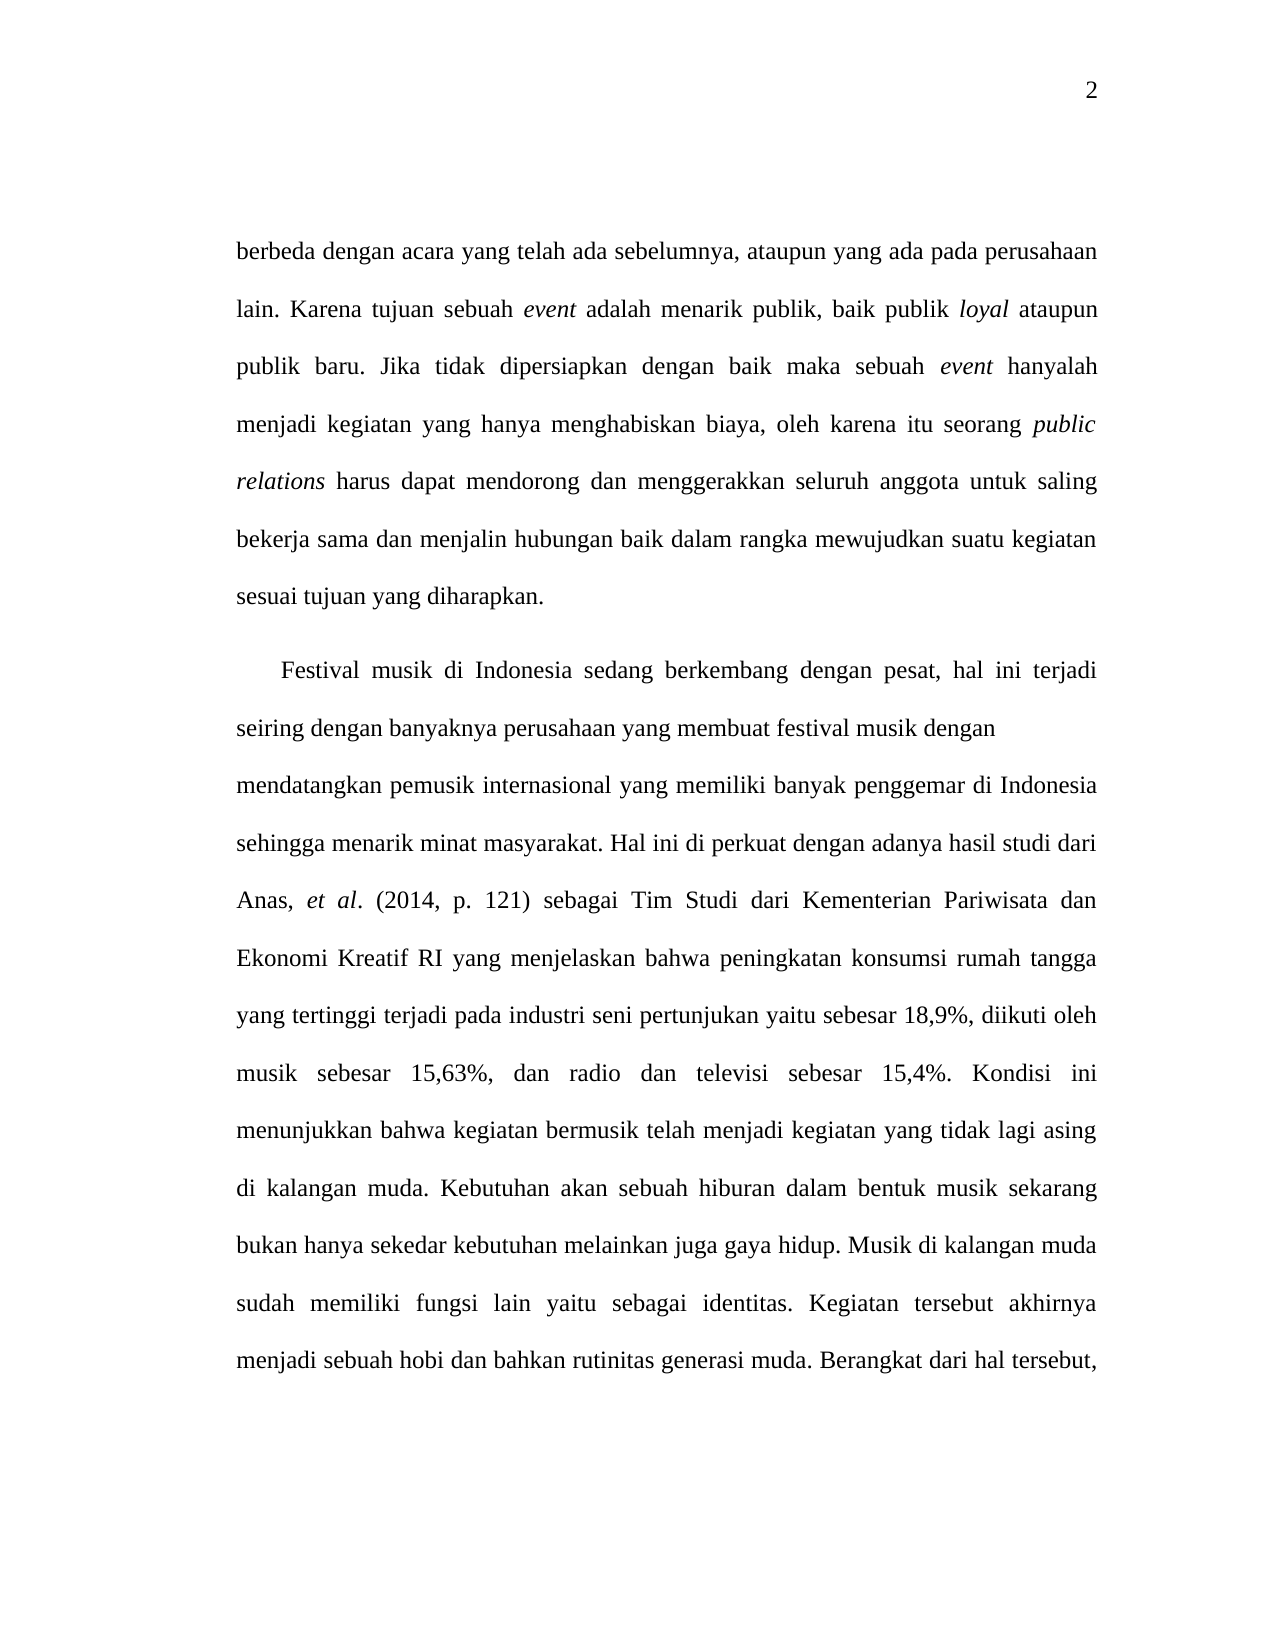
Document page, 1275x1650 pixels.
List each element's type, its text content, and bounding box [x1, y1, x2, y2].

text berbeda dengan acara yang telah ada sebelumnya, ataupun yang ada pada perusahaan lain. Karena tujuan sebuah event adalah menarik publik, baik publik loyal ataupun publik baru. Jika tidak dipersiapkan dengan baik maka sebuah event hanyalah menjadi kegiatan yang hanya menghabiskan biaya, oleh karena itu seorang public relations harus dapat mendorong dan menggerakkan seluruh anggota untuk saling bekerja sama dan menjalin hubungan baik dalam rangka mewujudkan suatu kegiatan sesuai tujuan yang diharapkan. [236, 236, 1098, 610]
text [236, 770, 1098, 1374]
text Festival musik di Indonesia sedang berkembang dengan pesat, hal ini terjadi seiring dengan banyaknya perusahaan yang membuat festival musik dengan [236, 655, 1098, 742]
